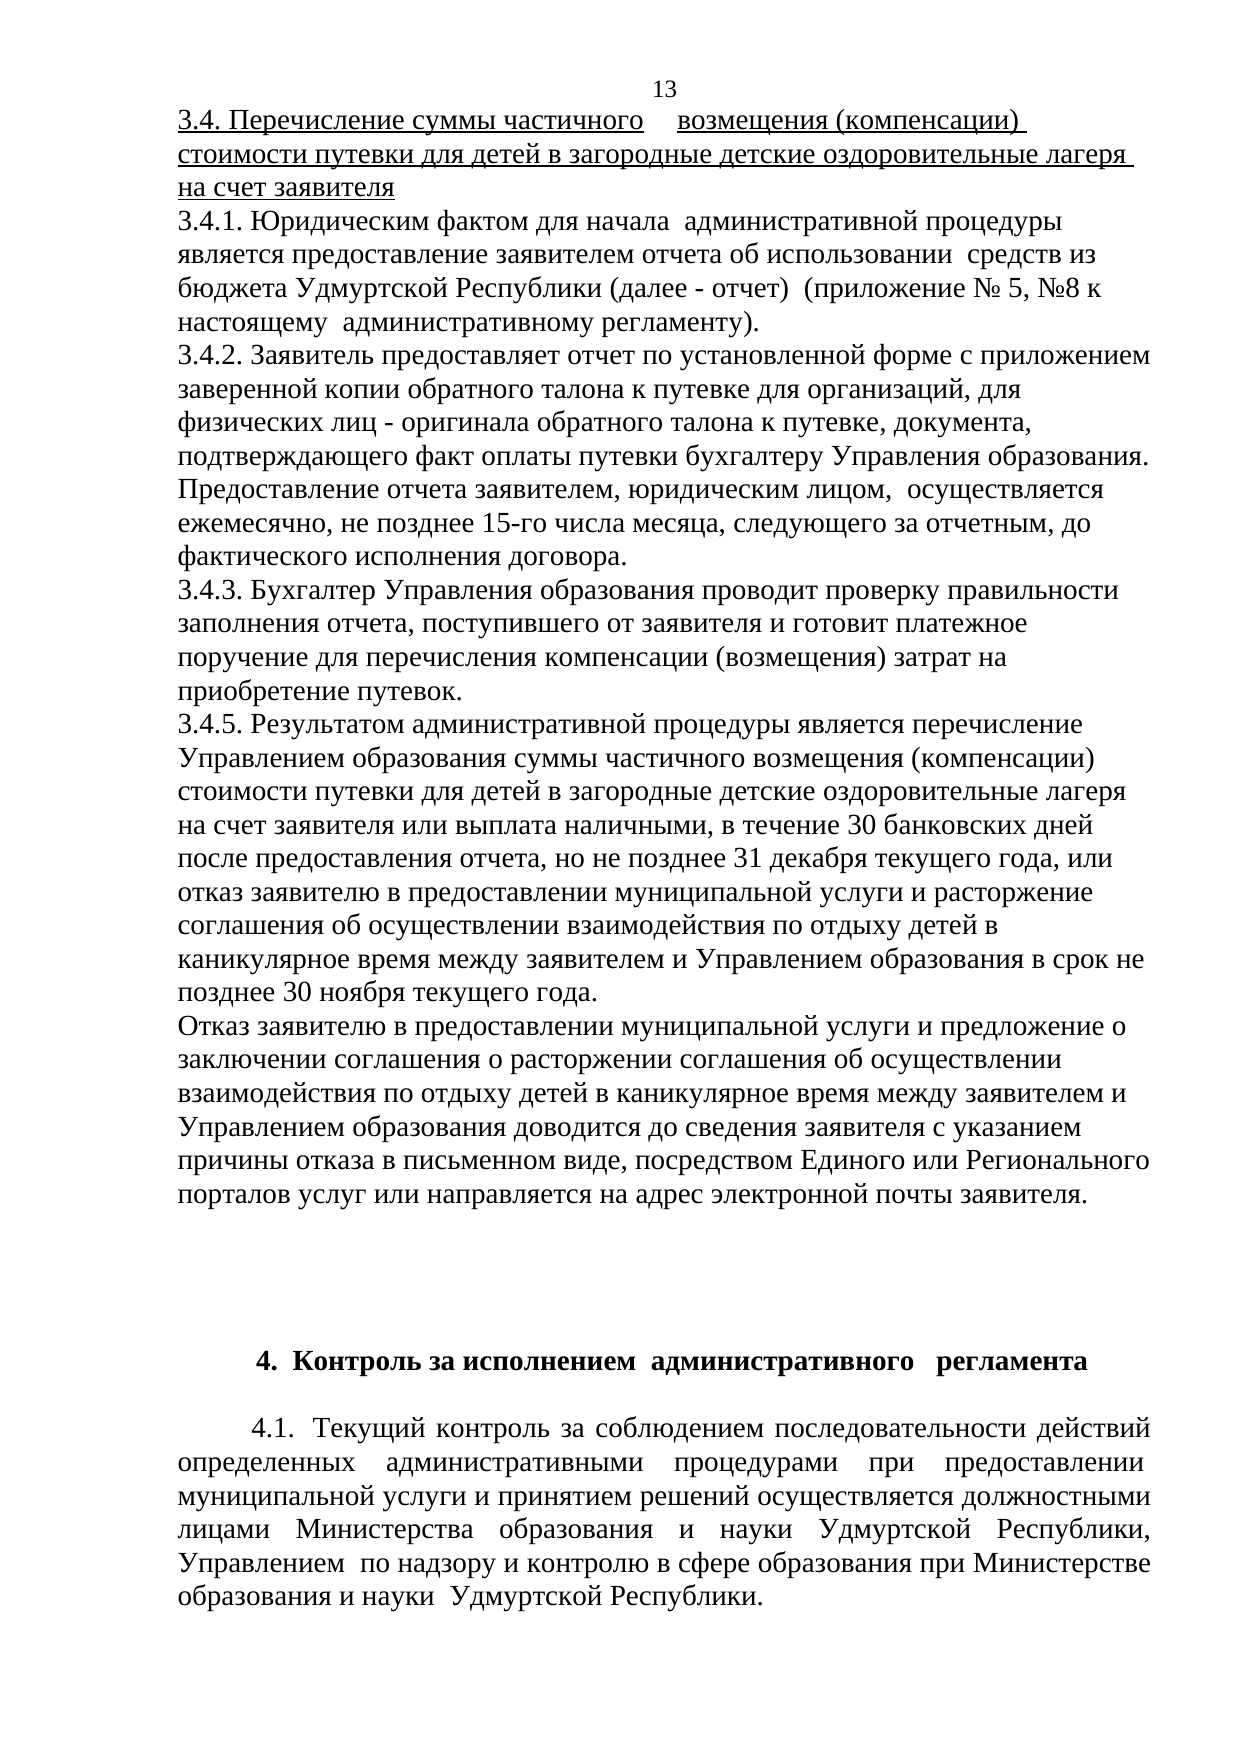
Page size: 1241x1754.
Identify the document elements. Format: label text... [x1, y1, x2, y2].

text Предоставление отчета заявителем, юридическим лицом, осуществляется ежемесячно, не позднее 15-го числа месяца, следующего за отчетным, до фактического исполнения договора. [177, 471, 1152, 572]
text 3.4.1. Юридическим фактом для начала административной процедуры является предоставление заявителем отчета об использовании средств из бюджета Удмуртской Республики (далее - отчет) (приложение № 5, №8 к настоящему административному регламенту). [177, 203, 1152, 337]
text Отказ заявителю в предоставлении муниципальной услуги и предложение о заключении соглашения о расторжении соглашения об осуществлении взаимодействия по отдыху детей в каникулярное время между заявителем и Управлением образования доводится до сведения заявителя с указанием причины отказа в письменном виде, посредством Единого или Регионального порталов услуг или направляется на адрес электронной почты заявителя. [177, 1008, 1152, 1209]
text 3.4.5. Результатом административной процедуры является перечисление Управлением образования суммы частичного возмещения (компенсации) стоимости путевки для детей в загородные детские оздоровительные лагеря на счет заявителя или выплата наличными, в течение 30 банковских дней после предоставления отчета, но не позднее 31 декабря текущего года, или отказ заявителю в предоставлении муниципальной услуги и расторжение соглашения об осуществлении взаимодействия по отдыху детей в каникулярное время между заявителем и Управлением образования в срок не позднее 30 ноября текущего года. [177, 706, 1152, 1008]
text 3.4.2. Заявитель предоставляет отчет по установленной форме с приложением заверенной копии обратного талона к путевке для организаций, для физических лиц - оригинала обратного талона к путевке, документа, подтверждающего факт оплаты путевки бухгалтеру Управления образования. [177, 337, 1152, 471]
text 3.4.3. Бухгалтер Управления образования проводит проверку правильности заполнения отчета, поступившего от заявителя и готовит платежное поручение для перечисления компенсации (возмещения) затрат на приобретение путевок. [177, 572, 1152, 706]
text 4.1. Текущий контроль за соблюдением последовательности действий определенных административными процедурами при предоставлении муниципальной услуги и принятием решений осуществляется должностными лицами Министерства образования и науки Удмуртской Республики, Управлением по надзору и контролю в сфере образования при Министерстве образования и науки Удмуртской Республики. [177, 1411, 1152, 1612]
text 3.4. Перечисление суммы частичного возмещения (компенсации) стоимости путевки для детей в загородные детские оздоровительные лагеря на счет заявителя [177, 102, 1152, 203]
text 4. Контроль за исполнением административного регламента [177, 1343, 1167, 1377]
